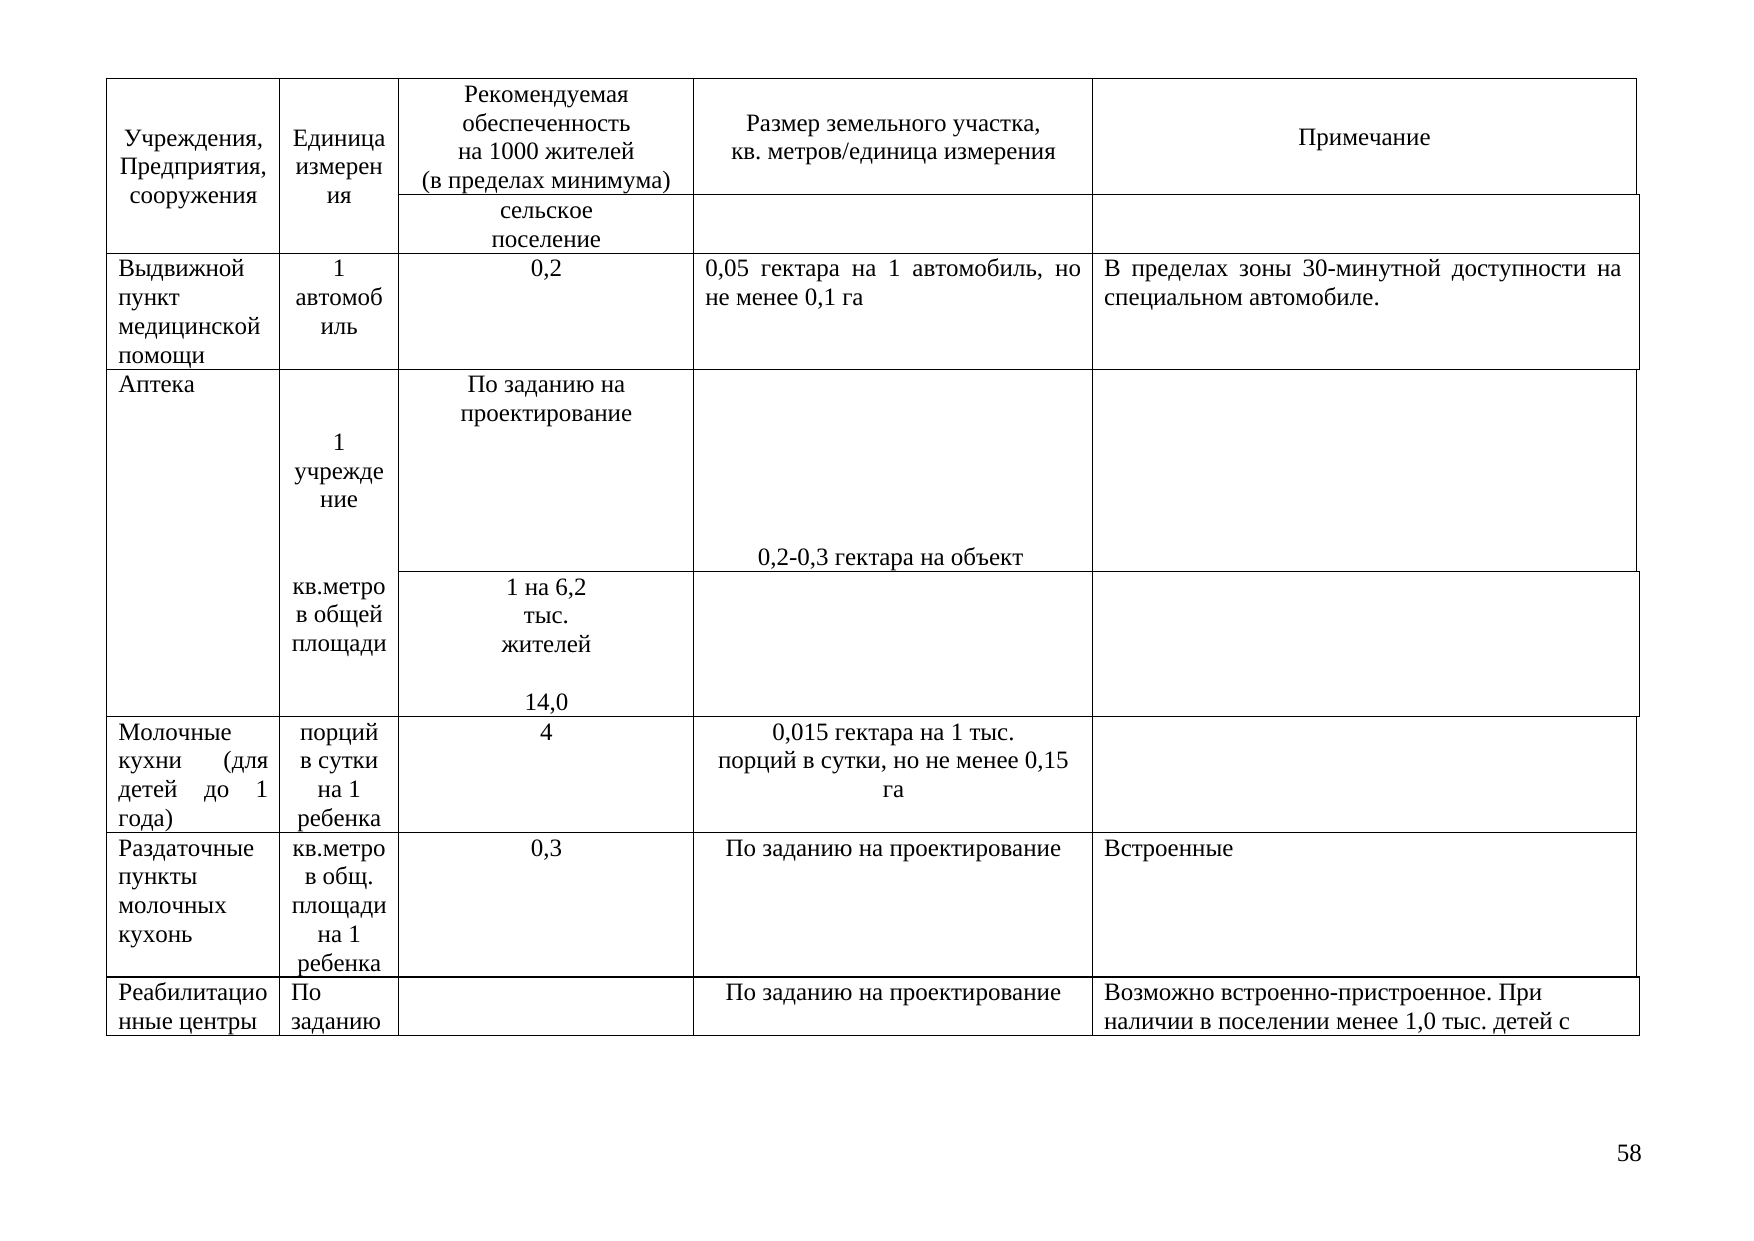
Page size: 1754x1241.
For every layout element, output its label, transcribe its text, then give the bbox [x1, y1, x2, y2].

table_cell сельское поселение [399, 195, 693, 252]
table_cell 1 на 6,2 тыс. жителей 14,0 [399, 572, 693, 716]
table_cell В пределах зоны 30-минутной доступности на специальном автомобиле. [1093, 254, 1639, 368]
table_cell По заданию на проектирование [694, 978, 1092, 1035]
table_header Рекомендуемая обеспеченность на 1000 жителей (в пределах минимума) [399, 79, 693, 194]
table_cell По заданию на проектирование, но не менее 1 на 10 тыс. детей [280, 978, 398, 1035]
table_header Размер земельного участка, кв. метров/единица измерения [694, 79, 1092, 194]
table_cell [399, 978, 693, 1035]
table_cell 1 автомобиль [280, 254, 398, 368]
table_cell [1093, 195, 1639, 252]
table_cell Реабилитационные центры для детей и подростков с ограниченными возможностями [107, 978, 279, 1035]
table_cell [1093, 370, 1636, 571]
table_cell Встроенные [1093, 833, 1636, 976]
table_cell 4 [399, 717, 693, 832]
table_cell порций в сутки на 1 ребенка [280, 717, 398, 832]
table_cell 0,015 гектара на 1 тыс. порций в сутки, но не менее [694, 717, 1092, 832]
table_cell 0,2 [399, 254, 693, 368]
table_cell По заданию на проектирование [399, 370, 693, 571]
table_cell Возможно встроенно-пристроенное. При наличии в поселении менее 1,0 тыс. детей с ограниченными возможностями создается 1 центр [1093, 978, 1639, 1035]
table_cell [1093, 572, 1639, 716]
table_cell Аптека [107, 370, 279, 716]
table_cell [694, 195, 1092, 252]
table_header Единица измерения [280, 79, 398, 252]
table_cell Выдвижной пункт медицинской помощи [107, 254, 279, 368]
table_cell кв.метров общ. площади на 1 ребенка [280, 833, 398, 976]
table_cell 0,3 [399, 833, 693, 976]
table_cell 0,2-0,3 гектара на объект [694, 370, 1092, 571]
table_cell [1093, 717, 1636, 832]
table_cell По заданию на проектирование [694, 833, 1092, 976]
table_header Учреждения, Предприятия, сооружения [107, 79, 279, 252]
table_header Примечание [1093, 79, 1636, 194]
table_cell 1 учреждение кв.метров общей площади [280, 370, 398, 716]
table_cell [694, 572, 1092, 716]
table_cell Молочные кухни (для детей до 1 года) [107, 717, 279, 832]
table_cell Раздаточные пункты молочных кухонь [107, 833, 279, 976]
table_cell 0,05 гектара на 1 автомобиль, но не менее [694, 254, 1092, 368]
